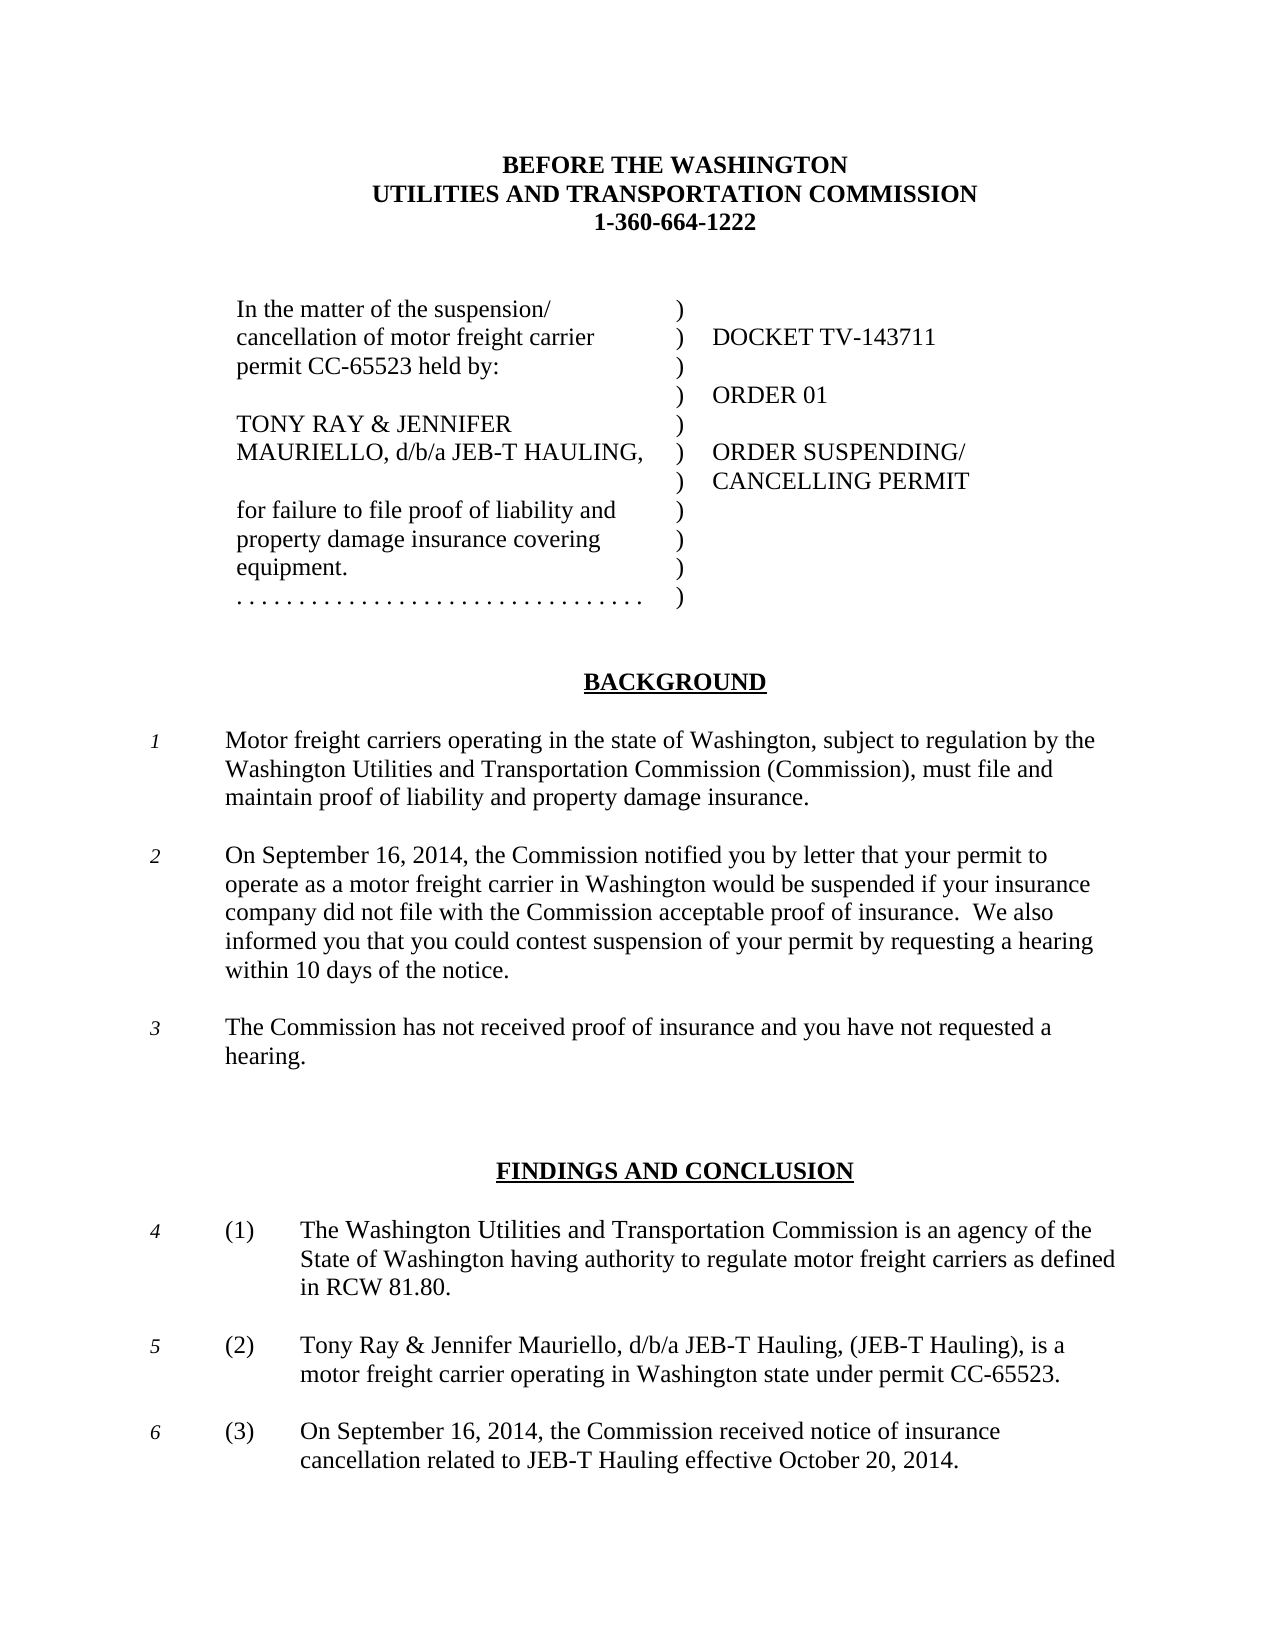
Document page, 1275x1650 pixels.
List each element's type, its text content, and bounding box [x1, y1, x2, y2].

table_header ) ) ) ) ) ) ) ) ) ) ) [664, 294, 701, 610]
list (3) On September 16, 2014, the Commission received notice of insurance cancellation related to JEB-T Hauling effective October 20, 2014. [150, 1416, 1125, 1474]
table_header In the matter of the suspension/ cancellation of motor freight carrier permit CC-65523 held by: TONY RAY & JENNIFER MAURIELLO, d/b/a JEB-T HAULING, for failure to file proof of liability and property damage insurance covering equipment. . . . . . . . . . . . . . . . . . . . . . . . . . . . . . . . . . [225, 294, 664, 610]
list The Commission has not received proof of insurance and you have not requested a hearing. [150, 1012, 1125, 1070]
list (1) The Washington Utilities and Transportation Commission is an agency of the State of Washington having authority to regulate motor freight carriers as defined in RCW 81.80. [150, 1214, 1125, 1301]
text BACKGROUND [225, 667, 1125, 696]
list Motor freight carriers operating in the state of Washington, subject to regulation by the Washington Utilities and Transportation Commission (Commission), must file and maintain proof of liability and property damage insurance. [150, 725, 1125, 811]
list On September 16, 2014, the Commission notified you by letter that your permit to operate as a motor freight carrier in Washington would be suspended if your insurance company did not file with the Commission acceptable proof of insurance. We also informed you that you could contest suspension of your permit by requesting a hearing within 10 days of the notice. [150, 840, 1125, 984]
title UTILITIES AND TRANSPORTATION COMMISSION [225, 179, 1125, 207]
list (2) Tony Ray & Jennifer Mauriello, d/b/a JEB-T Hauling, (JEB-T Hauling), is a motor freight carrier operating in Washington state under permit CC-65523. [150, 1330, 1125, 1387]
title 1-360-664-1222 [225, 207, 1125, 236]
title BEFORE THE WASHINGTON [225, 150, 1125, 179]
text FINDINGS AND CONCLUSION [225, 1156, 1125, 1185]
table_header DOCKET TV-143711 ORDER 01 ORDER SUSPENDING/ CANCELLING PERMIT [701, 294, 1125, 610]
